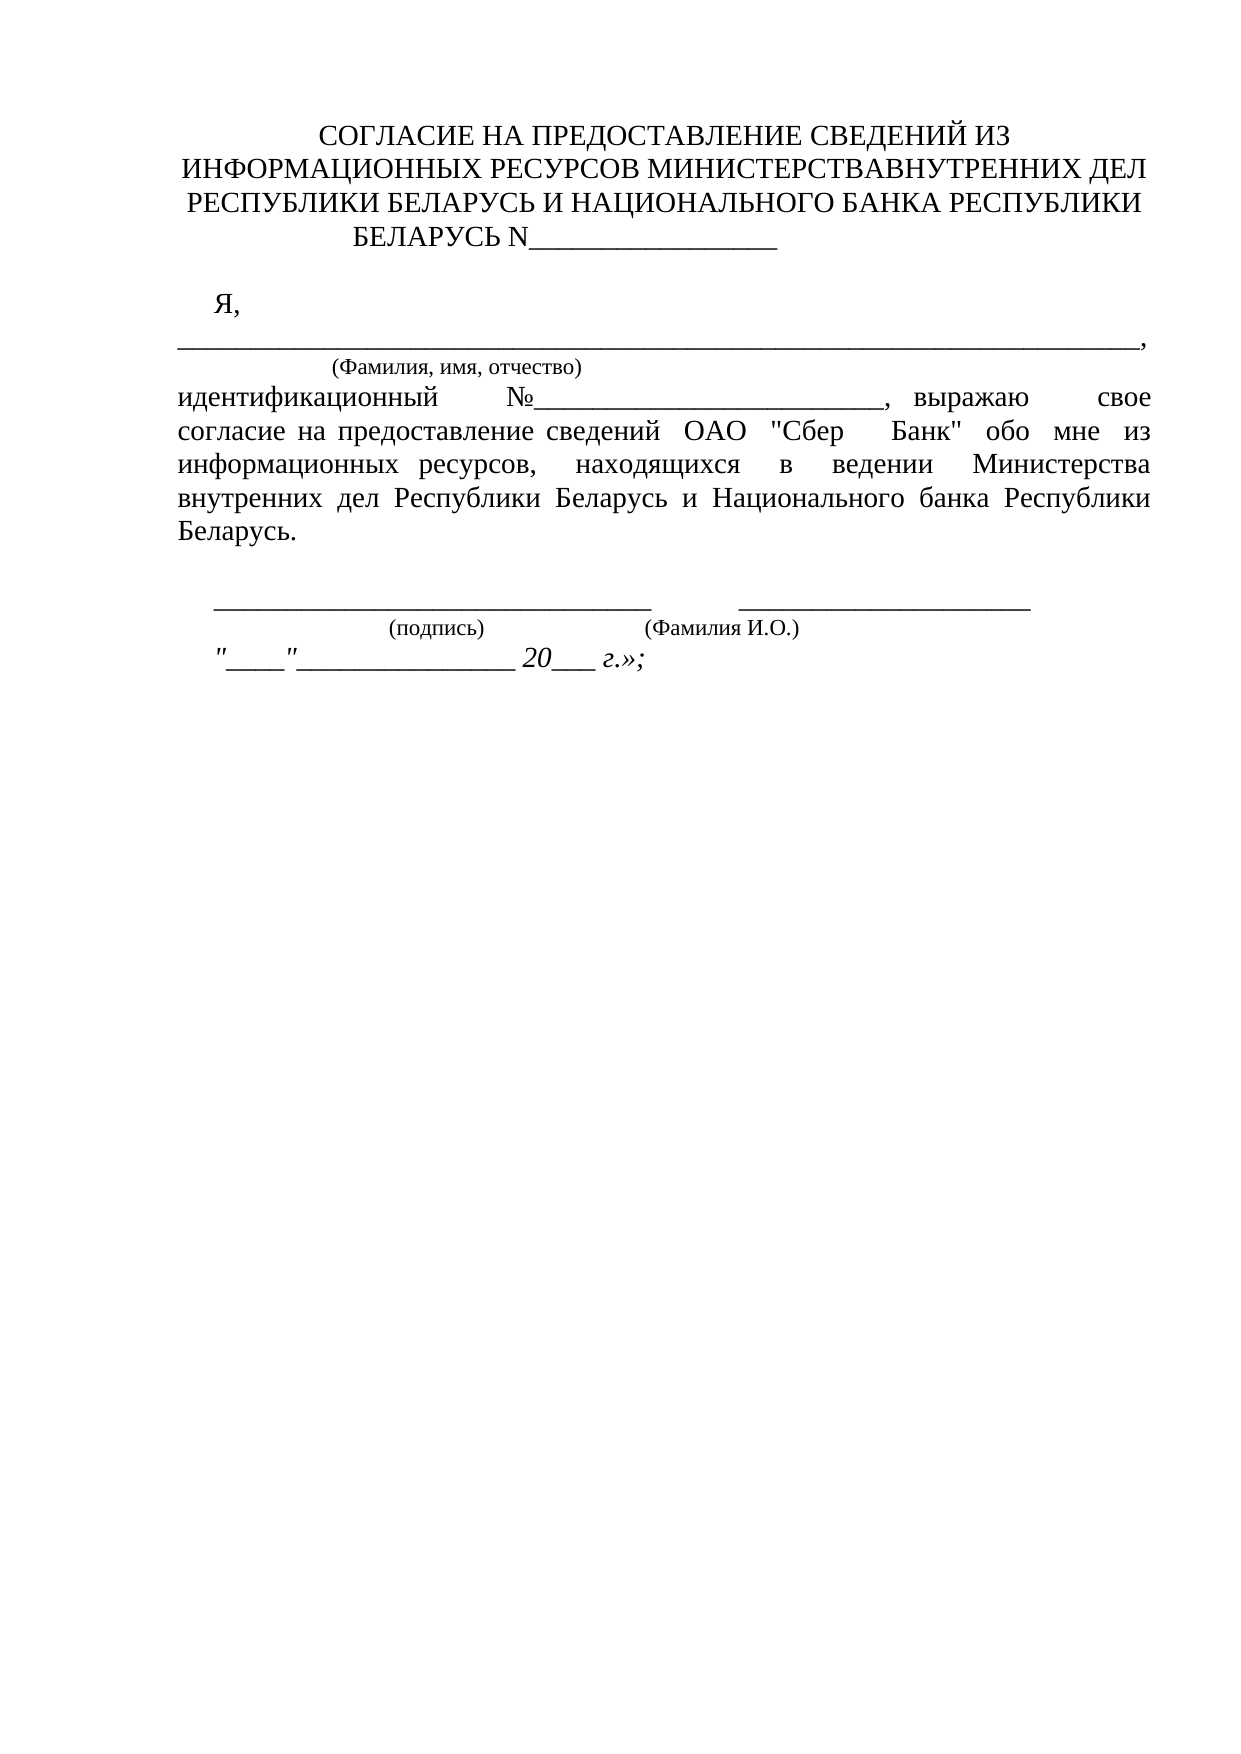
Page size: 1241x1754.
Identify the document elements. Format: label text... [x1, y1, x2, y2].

text СОГЛАСИЕ НА ПРЕДОСТАВЛЕНИЕ СВЕДЕНИЙ ИЗ ИНФОРМАЦИОННЫХ РЕСУРСОВ МИНИСТЕРСТВАВНУТРЕННИХ ДЕЛ РЕСПУБЛИКИ БЕЛАРУСЬ И НАЦИОНАЛЬНОГО БАНКА РЕСПУБЛИКИ [177, 118, 1152, 219]
text Я, __________________________________________________________________, [177, 286, 1152, 353]
text ______________________________ ____________________ [177, 581, 1152, 614]
text БЕЛАРУСЬ N_________________ [177, 219, 1152, 252]
text (подпись) (Фамилия И.О.) [177, 614, 1152, 640]
text "____"_______________ 20___ г.»; [177, 640, 1152, 674]
text идентификационный №________________________, выражаю свое согласие на предоставление сведений ОАО "Сбер Банк" обо мне из информационных ресурсов, находящихся в ведении Министерства внутренних дел Республики Беларусь и Национального банка Республики Беларусь. [177, 379, 1152, 547]
text (Фамилия, имя, отчество) [177, 353, 1152, 379]
